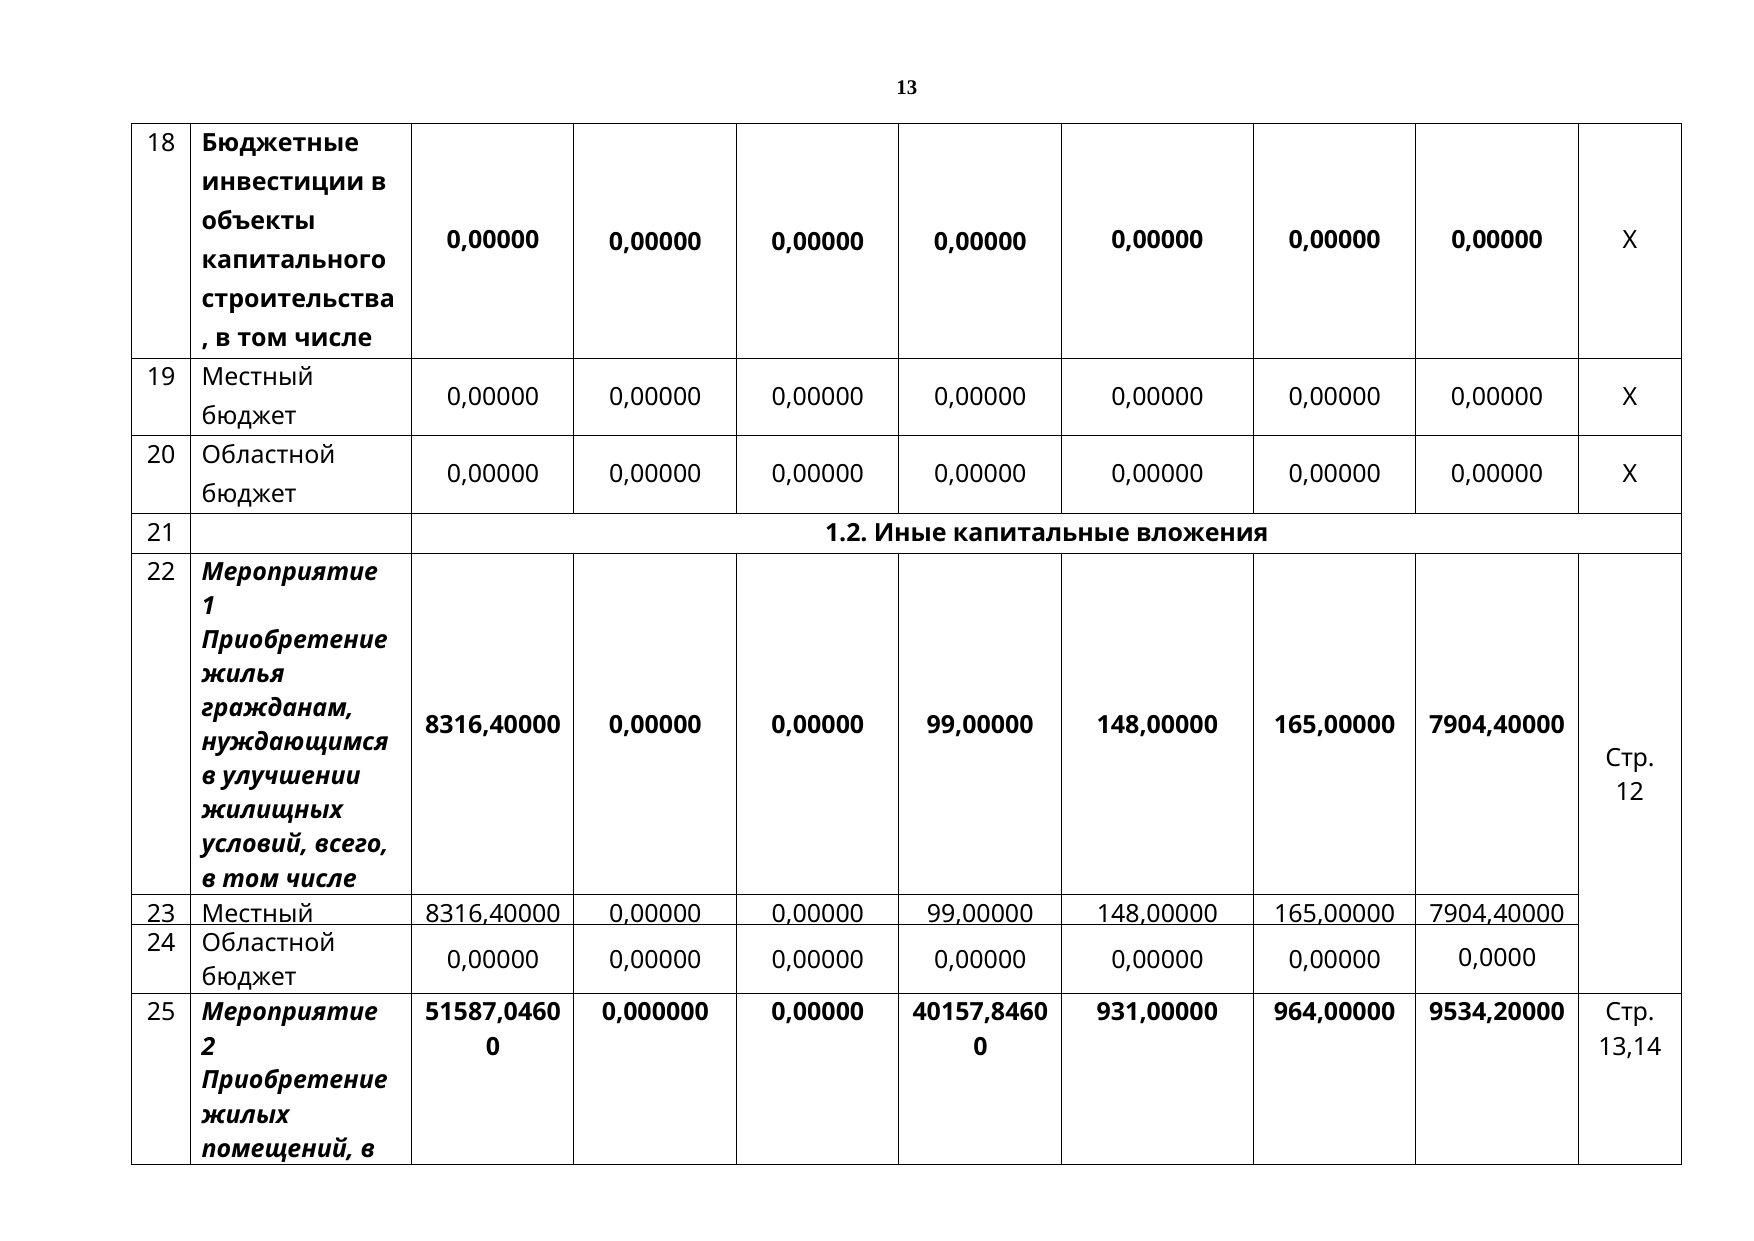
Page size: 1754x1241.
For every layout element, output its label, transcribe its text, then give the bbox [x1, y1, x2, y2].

table_cell 20 [132, 436, 190, 513]
table_cell 0,00000 [899, 436, 1061, 513]
table_cell 0,00000 [574, 895, 736, 924]
table_cell 8316,40000 [412, 554, 573, 894]
table_cell 0,000000 [574, 994, 736, 1164]
table_cell 0,00000 [412, 124, 573, 358]
table_cell 21 [132, 514, 190, 553]
table_cell 0,0000 [1416, 925, 1578, 993]
table_cell 0,00000 [1254, 436, 1415, 513]
table_cell 0,00000 [899, 124, 1061, 358]
table_cell Мероприятие 1 Приобретение жилья гражданам, нуждающимся в улучшении жилищных условий, всего, в том числе [191, 554, 411, 894]
table_cell 9534,20000 [1416, 994, 1578, 1164]
table_cell 0,00000 [1062, 436, 1253, 513]
table_cell 931,00000 [1062, 994, 1253, 1164]
table_cell 0,00000 [737, 554, 898, 894]
table_cell 0,00000 [574, 554, 736, 894]
table_cell 0,00000 [412, 359, 573, 435]
table_cell 23 [132, 895, 190, 924]
table_cell 0,00000 [1416, 124, 1578, 358]
table_cell 0,00000 [574, 436, 736, 513]
table_cell 0,00000 [1254, 124, 1415, 358]
table_cell 0,00000 [899, 359, 1061, 435]
table_cell 7904,40000 [1416, 895, 1578, 924]
table_cell Стр. 13,14 [1579, 994, 1681, 1164]
table_cell 1.2. Иные капитальные вложения [412, 514, 1681, 553]
table_cell 18 [132, 124, 190, 358]
table_cell 964,00000 [1254, 994, 1415, 1164]
table_cell [191, 514, 411, 553]
table_cell Областной бюджет [191, 925, 411, 993]
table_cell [191, 994, 411, 1164]
table_cell Х [1579, 436, 1681, 513]
table_cell 0,00000 [412, 925, 573, 993]
table_cell 165,00000 [1254, 895, 1415, 924]
table_cell 51587,04600 [412, 994, 573, 1164]
table_cell 0,00000 [412, 436, 573, 513]
table_cell 165,00000 [1254, 554, 1415, 894]
table_cell 0,00000 [1254, 925, 1415, 993]
table_cell 0,00000 [1416, 436, 1578, 513]
table_cell 19 [132, 359, 190, 435]
table_cell 0,00000 [737, 895, 898, 924]
table_cell 25 [132, 994, 190, 1164]
table_cell 0,00000 [1254, 359, 1415, 435]
table_cell Местный бюджет [191, 895, 411, 924]
table_cell Стр. 12 [1579, 554, 1681, 993]
table_cell 148,00000 [1062, 554, 1253, 894]
table_cell 0,00000 [737, 994, 898, 1164]
table_cell 0,00000 [737, 124, 898, 358]
table_cell 0,00000 [574, 124, 736, 358]
table_cell Х [1579, 124, 1681, 358]
table_cell Х [1579, 359, 1681, 435]
table_cell 0,00000 [574, 925, 736, 993]
table_cell 0,00000 [1416, 359, 1578, 435]
table_cell 99,00000 [899, 895, 1061, 924]
table_cell 0,00000 [1062, 124, 1253, 358]
table_cell 0,00000 [737, 436, 898, 513]
table_cell 40157,84600 [899, 994, 1061, 1164]
table_cell Местный бюджет [191, 359, 411, 435]
table_cell 22 [132, 554, 190, 894]
table_cell 0,00000 [737, 359, 898, 435]
table_cell 148,00000 [1062, 895, 1253, 924]
table_cell 99,00000 [899, 554, 1061, 894]
table_cell Бюджетные инвестиции в объекты капитального строительства, в том числе [191, 124, 411, 358]
table_cell 8316,40000 [412, 895, 573, 924]
table_cell 0,00000 [899, 925, 1061, 993]
table_cell 0,00000 [1062, 359, 1253, 435]
table_cell Областной бюджет [191, 436, 411, 513]
table_cell 7904,40000 [1416, 554, 1578, 894]
table_cell 0,00000 [1062, 925, 1253, 993]
table_cell 24 [132, 925, 190, 993]
table_cell 0,00000 [574, 359, 736, 435]
table_cell 0,00000 [737, 925, 898, 993]
